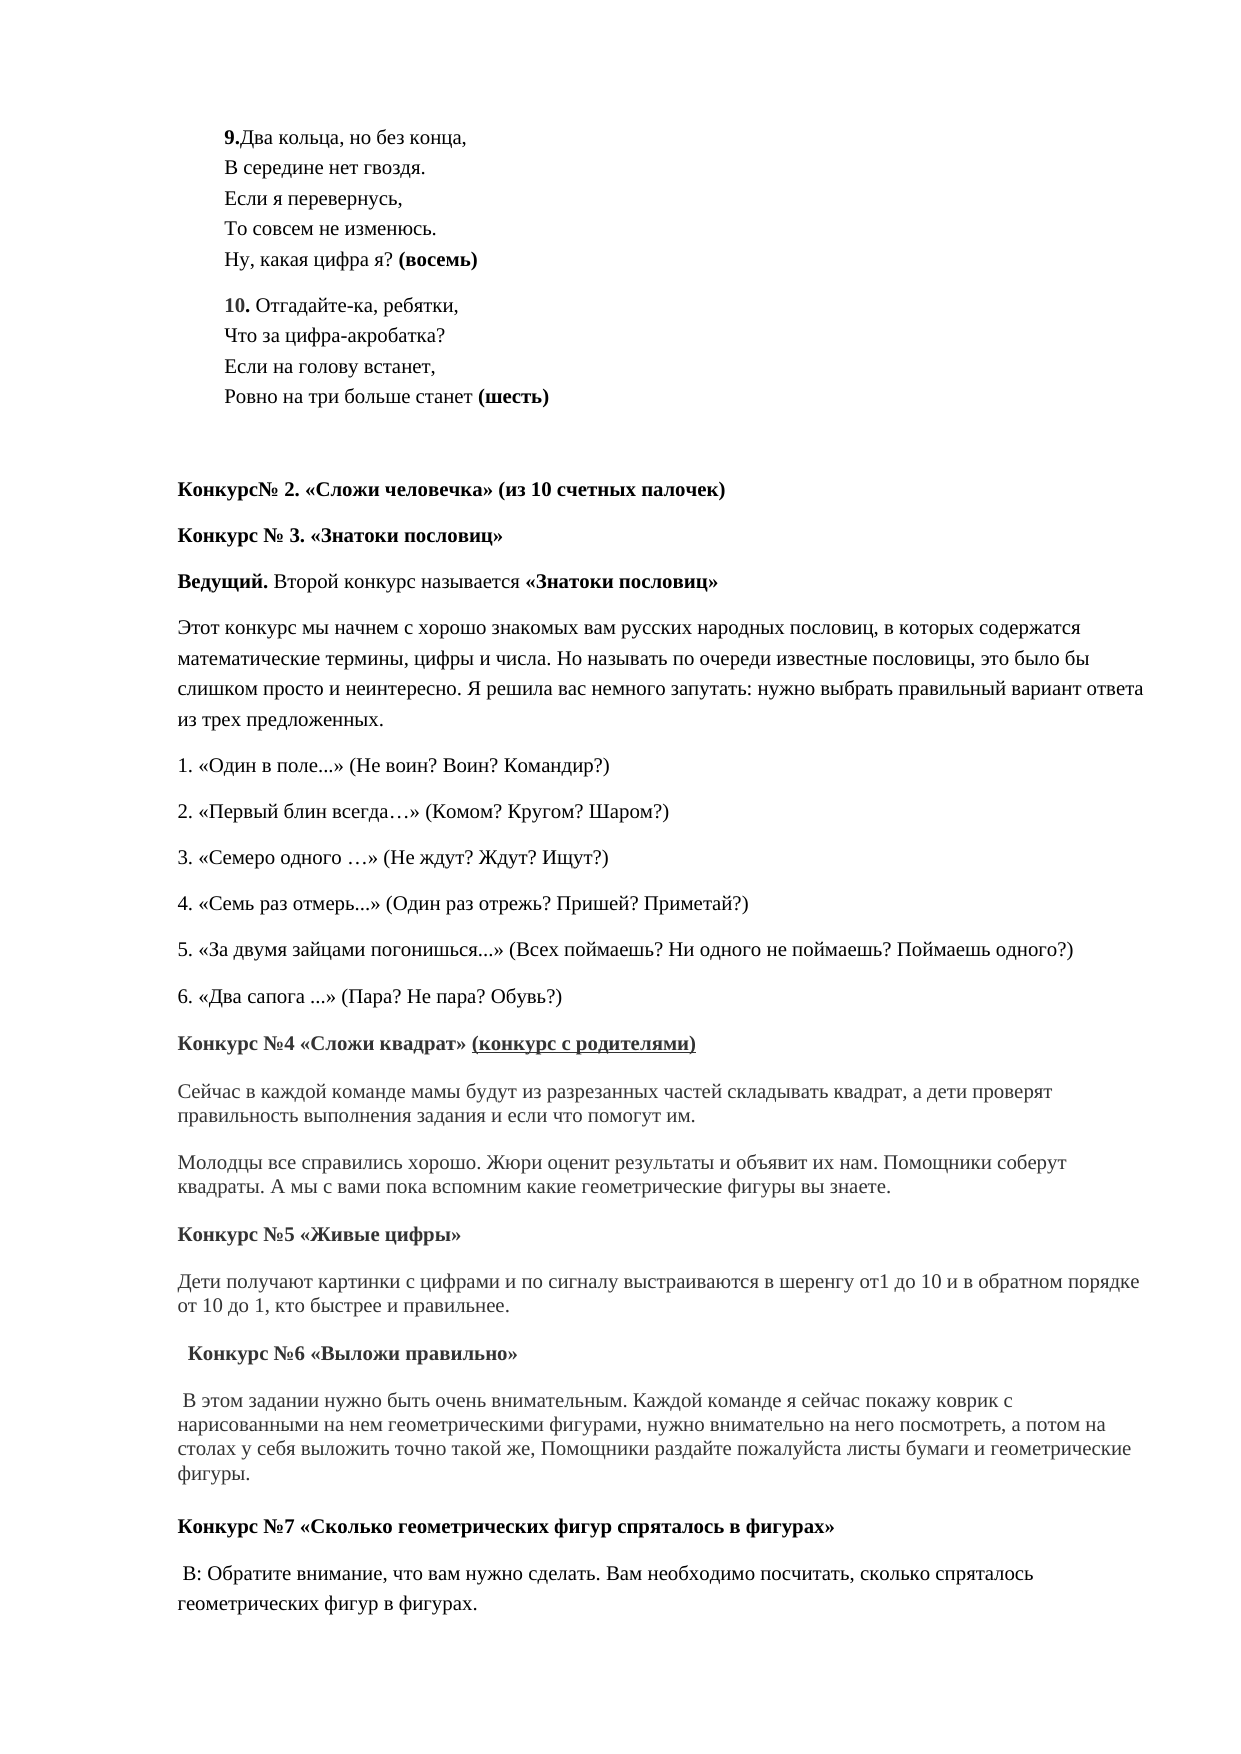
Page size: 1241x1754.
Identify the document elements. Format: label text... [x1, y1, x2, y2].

text Конкурс №4 «Сложи квадрат» (конкурс с родителями) [177, 1031, 1152, 1055]
text Ведущий. Второй конкурс называется «Знатоки пословиц» [177, 562, 1152, 593]
text 10. Отгадайте-ка, ребятки, Что за цифра-акробатка? Если на голову встанет, Ровно на три больше станет (шесть) [224, 286, 1152, 408]
text Молодцы все справились хорошо. Жюри оценит результаты и объявит их нам. Помощники соберут квадраты. А мы с вами пока вспомним какие геометрические фигуры вы знаете. [177, 1150, 1152, 1198]
text 3. «Семеро одного …» (Не ждут? Ждут? Ищут?) [177, 839, 1152, 869]
text 9.Два кольца, но без конца, В середине нет гвоздя. Если я перевернусь, То совсем не изменюсь. Ну, какая цифра я? (восемь) [224, 118, 1152, 271]
text 5. «За двумя зайцами погонишься...» (Всех поймаешь? Ни одного не поймаешь? Поймаешь одного?) [177, 931, 1152, 961]
text 4. «Семь раз отмерь...» (Один раз отрежь? Пришей? Приметай?) [177, 885, 1152, 915]
text В этом задании нужно быть очень внимательным. Каждой команде я сейчас покажу коврик с нарисованными на нем геометрическими фигурами, нужно внимательно на него посмотреть, а потом на столах у себя выложить точно такой же, Помощники раздайте пожалуйста листы бумаги и геометрические фигуры. [177, 1388, 1152, 1484]
text Этот конкурс мы начнем с хорошо знакомых вам русских народных пословиц, в которых содержатся математические термины, цифры и числа. Но называть по очереди известные пословицы, это было бы слишком просто и неинтересно. Я решила вас немного запутать: нужно выбрать правильный вариант ответа из трех предложенных. [177, 609, 1152, 731]
text Сейчас в каждой команде мамы будут из разрезанных частей складывать квадрат, а дети проверят правильность выполнения задания и если что помогут им. [177, 1078, 1152, 1127]
text 1. «Один в поле...» (Не воин? Воин? Командир?) [177, 746, 1152, 777]
text В: Обратите внимание, что вам нужно сделать. Вам необходимо посчитать, сколько спряталось геометрических фигур в фигурах. [177, 1554, 1152, 1615]
text Конкурс № 3. «Знатоки пословиц» [177, 516, 1152, 547]
text Конкурс №5 «Живые цифры» [177, 1222, 1152, 1246]
text Конкурс№ 2. «Сложи человечка» (из 10 счетных палочек) [177, 470, 1152, 501]
text Дети получают картинки с цифрами и по сигналу выстраиваются в шеренгу от1 до 10 и в обратном порядке от 10 до 1, кто быстрее и правильнее. [177, 1269, 1152, 1317]
text 6. «Два сапога ...» (Пара? Не пара? Обувь?) [177, 977, 1152, 1008]
text 2. «Первый блин всегда…» (Комом? Кругом? Шаром?) [177, 792, 1152, 823]
text Конкурс №7 «Сколько геометрических фигур спряталось в фигурах» [177, 1508, 1152, 1538]
text Конкурс №6 «Выложи правильно» [177, 1341, 1152, 1365]
